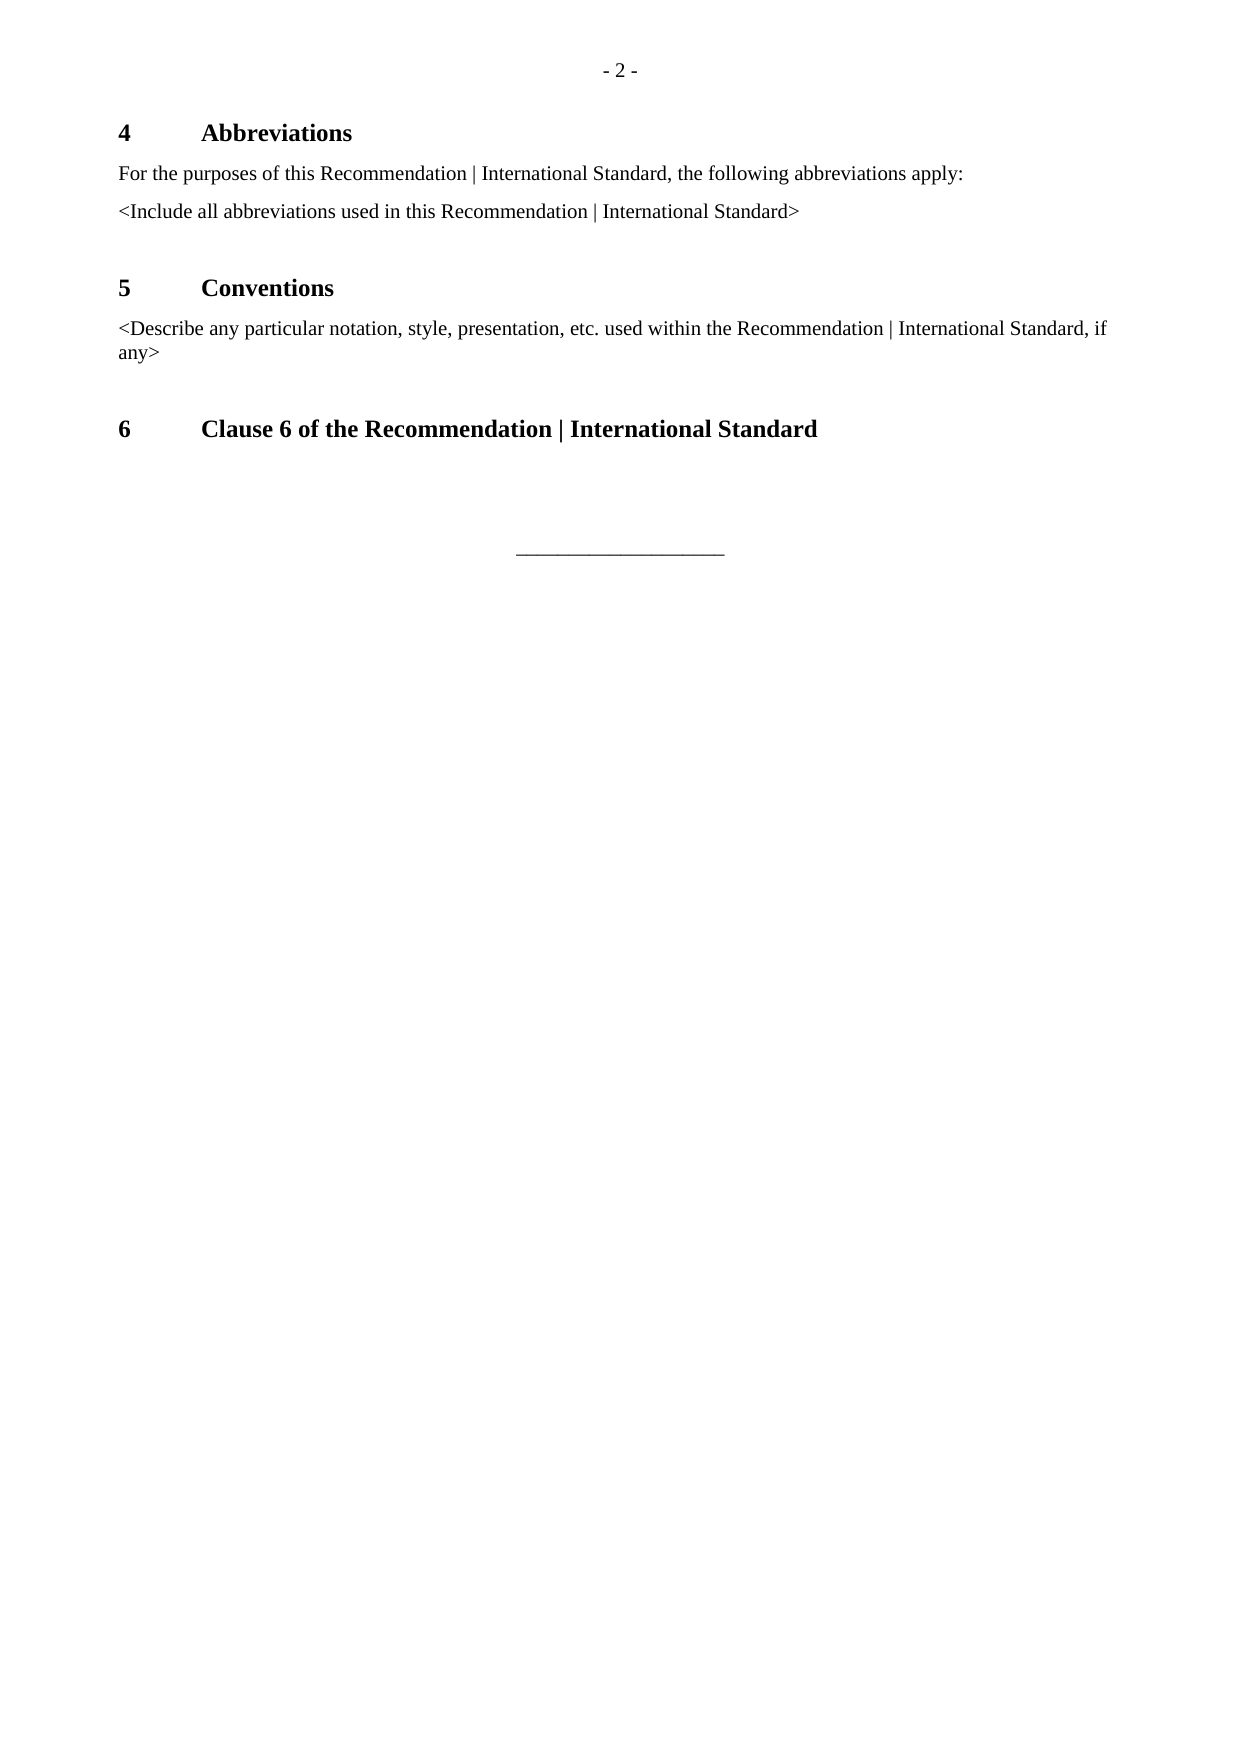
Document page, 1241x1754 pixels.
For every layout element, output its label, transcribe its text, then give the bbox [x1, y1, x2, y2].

text For the purposes of this Recommendation | International Standard, the following abbreviations apply: [118, 161, 1122, 185]
subtitle 6 Clause 6 of the Recommendation | International Standard [118, 414, 1122, 443]
subtitle 5 Conventions [118, 273, 1122, 302]
text ____________________ [118, 534, 1122, 558]
text <Include all abbreviations used in this Recommendation | International Standard> [118, 199, 1122, 223]
subtitle 4 Abbreviations [118, 118, 1122, 147]
text <Describe any particular notation, style, presentation, etc. used within the Recommendation | International Standard, if any> [118, 316, 1122, 364]
